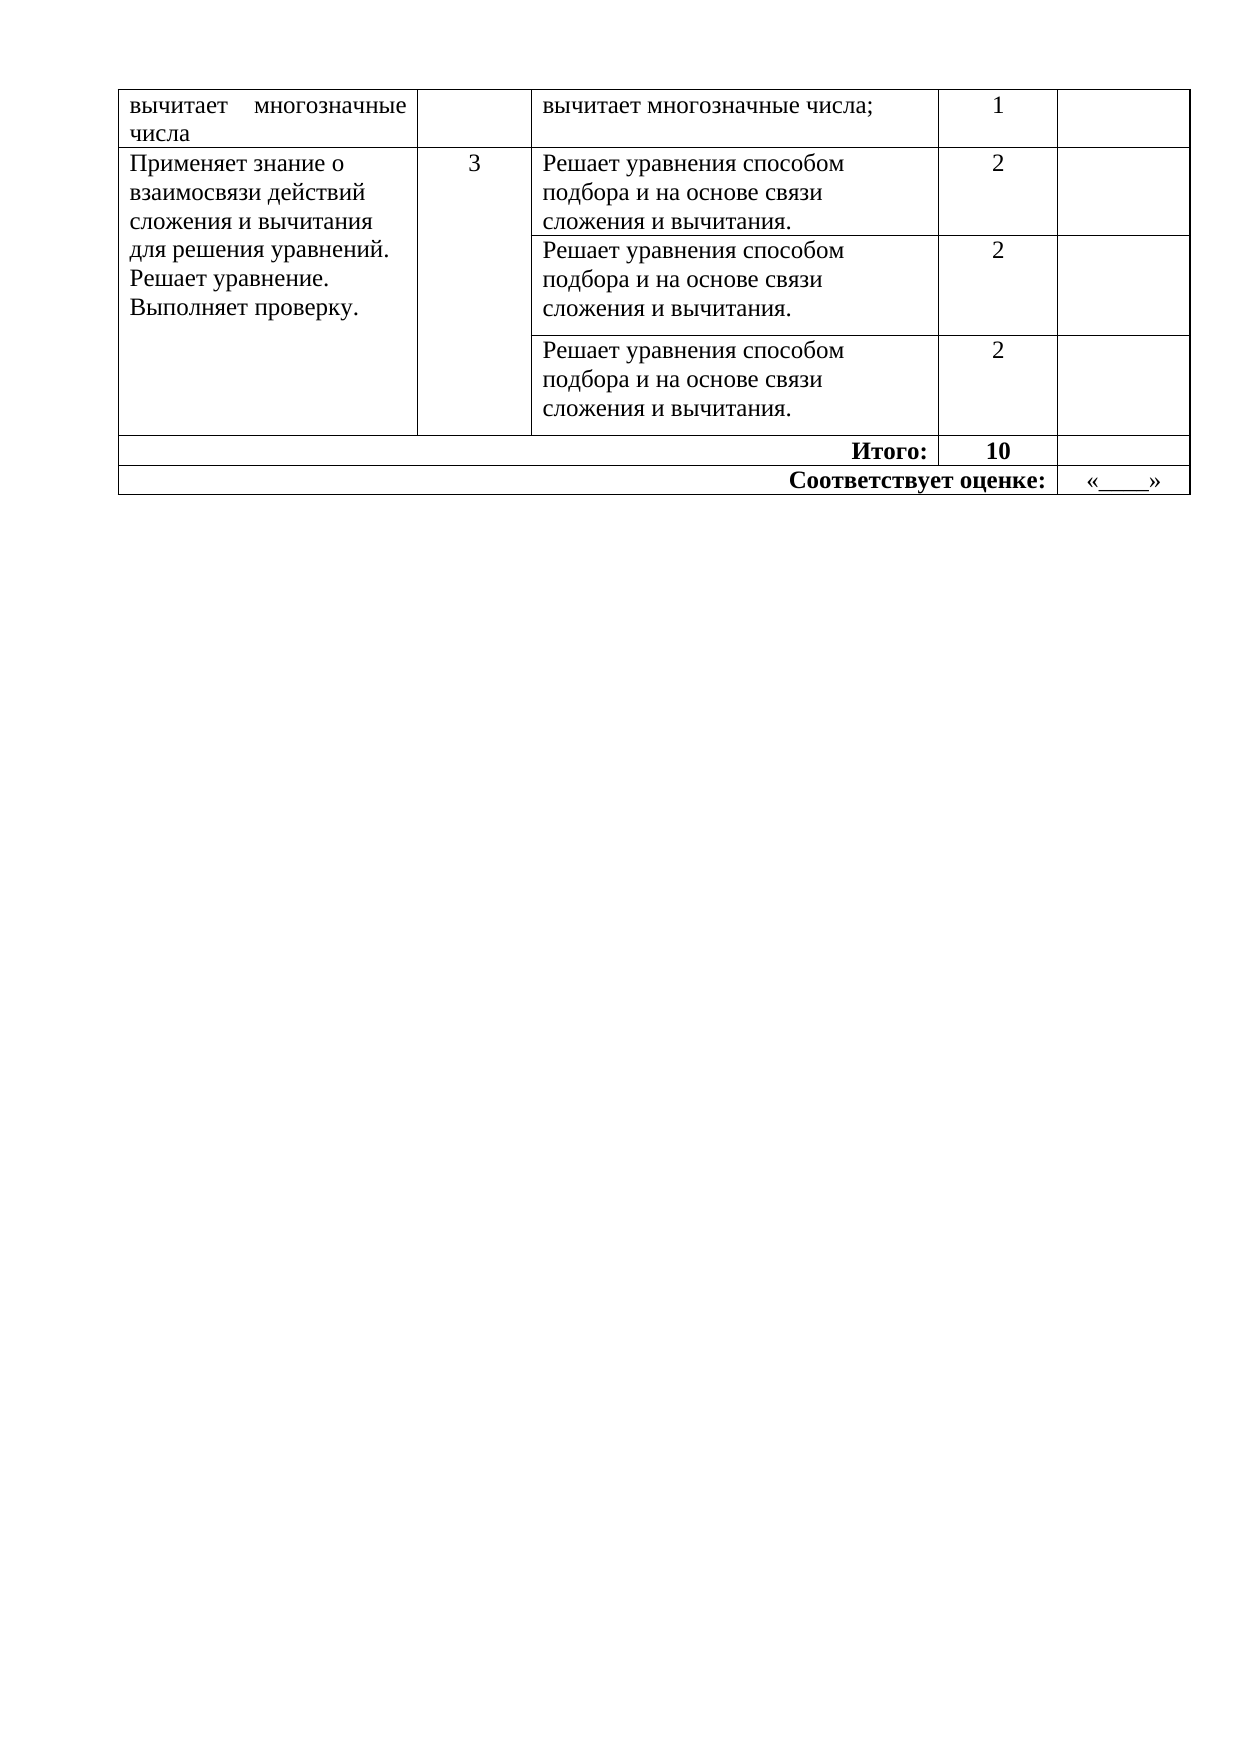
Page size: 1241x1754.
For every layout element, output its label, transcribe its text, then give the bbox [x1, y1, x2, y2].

table_cell Итого: [119, 436, 938, 464]
table_cell Соответствует оценке: [119, 466, 1057, 494]
table_cell вычитает многозначные числа; [532, 90, 938, 147]
table_cell 10 [939, 436, 1057, 464]
table_cell 2 [939, 236, 1057, 334]
table_cell 1 [939, 90, 1057, 147]
table_cell Применяет знание о взаимосвязи действий сложения и вычитания для решения уравнений. Решает уравнение. Выполняет проверку. [119, 148, 417, 435]
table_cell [119, 90, 417, 147]
table_cell Решает уравнения способом подбора и на основе связи сложения и вычитания. [532, 148, 938, 234]
table_cell Решает уравнения способом подбора и на основе связи сложения и вычитания. [532, 236, 938, 334]
table_cell 2 [418, 90, 531, 147]
table_cell 2 [939, 336, 1057, 435]
table_cell 2 [939, 148, 1057, 234]
table_cell «____» [1058, 466, 1189, 494]
table_cell [1058, 336, 1189, 435]
table_cell [1058, 236, 1189, 334]
table_cell [1058, 436, 1189, 464]
table_cell Решает уравнения способом подбора и на основе связи сложения и вычитания. [532, 336, 938, 435]
table_cell [1058, 148, 1189, 234]
table_cell [1058, 90, 1189, 147]
table_cell 3 [418, 148, 531, 435]
